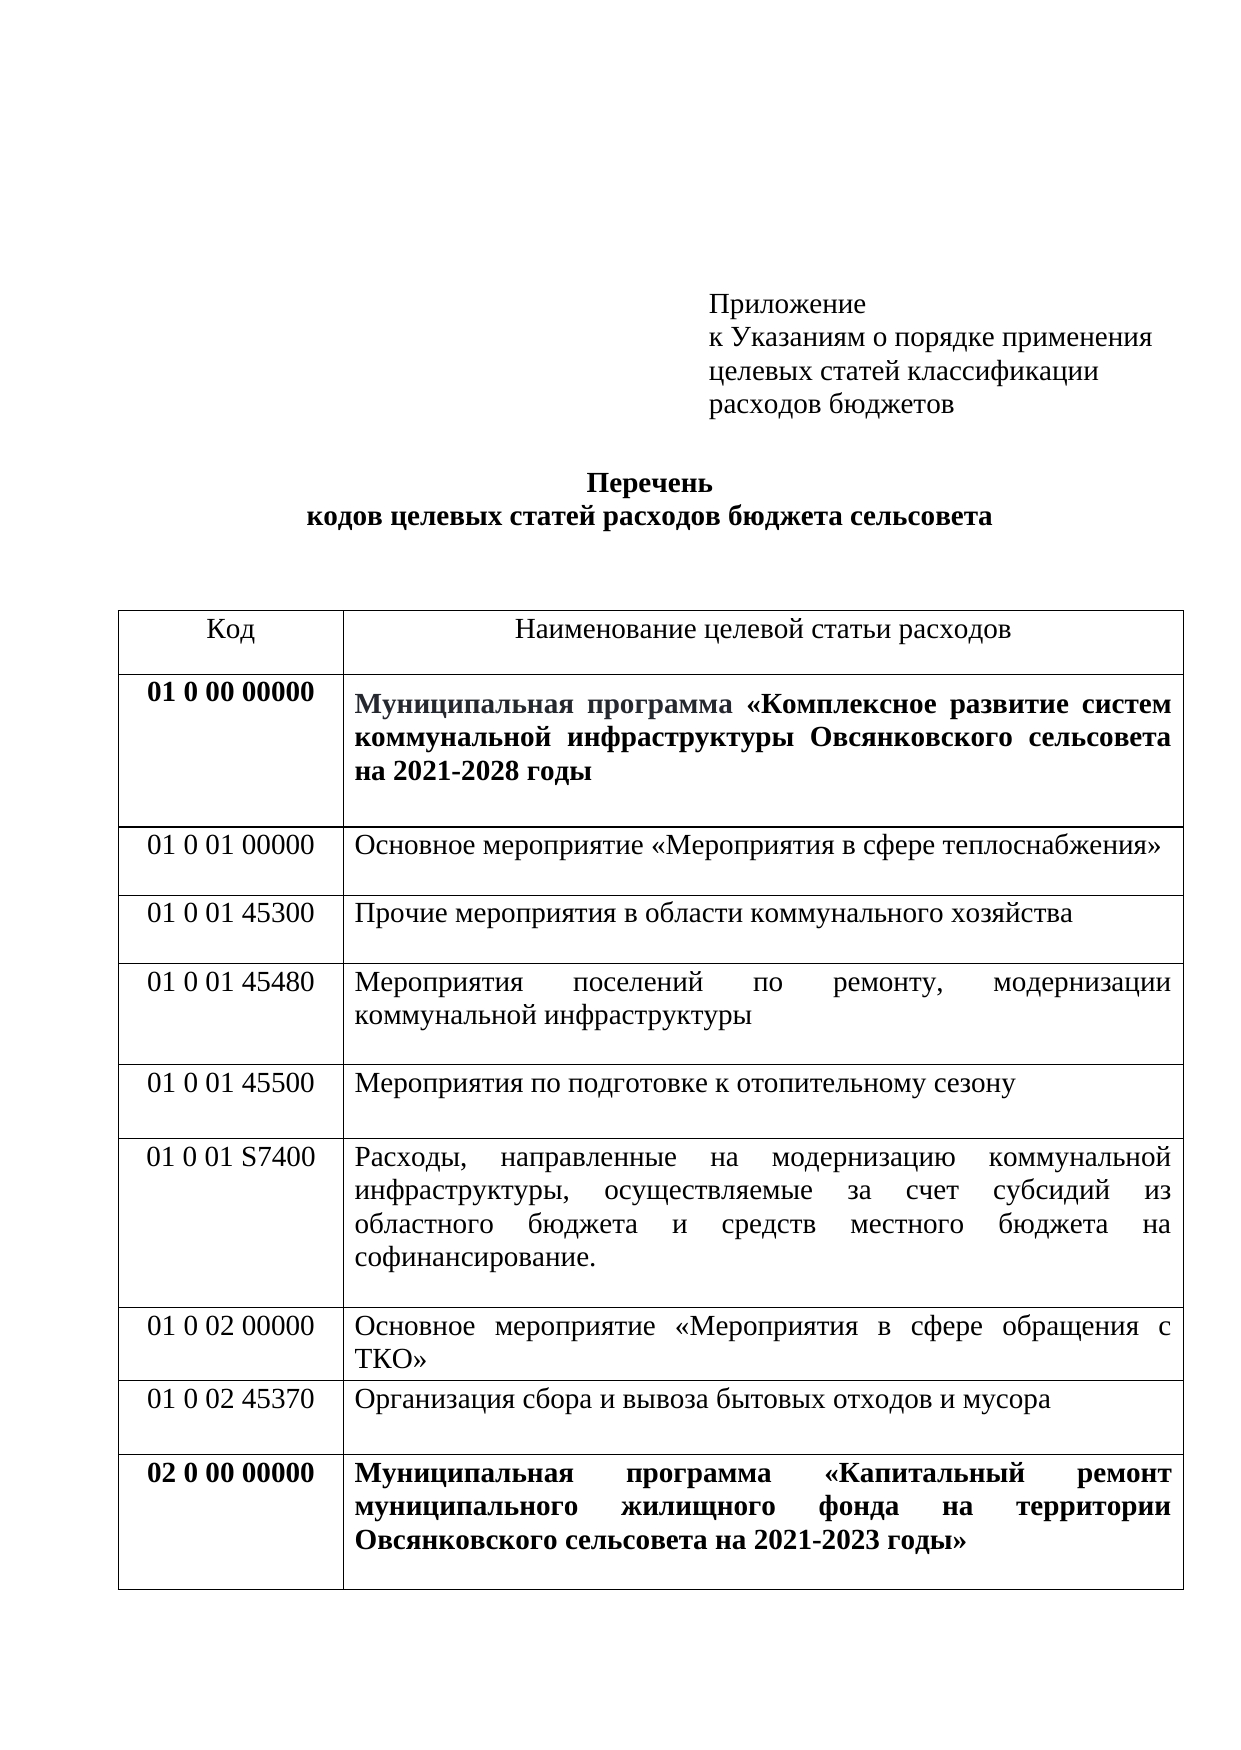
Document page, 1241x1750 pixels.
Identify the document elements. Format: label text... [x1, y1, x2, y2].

table_cell Муниципальная программа «Капитальный ремонт муниципального жилищного фонда на территории Овсянковского сельсовета на 2021-2023 годы» [344, 1455, 1183, 1589]
table_header Наименование целевой статьи расходов [344, 611, 1183, 673]
table_cell Мероприятия по подготовке к отопительному сезону [344, 1065, 1183, 1138]
table_cell 01 0 01 45480 [119, 964, 343, 1064]
table_cell 01 0 00 00000 [119, 675, 343, 826]
table_cell 01 0 02 45370 [119, 1381, 343, 1454]
table_cell Организация сбора и вывоза бытовых отходов и мусора [344, 1381, 1183, 1454]
table_cell Муниципальная программа «Комплексное развитие систем коммунальной инфраструктуры Овсянковского сельсовета на 2021-2028 годы [344, 675, 1183, 826]
table_cell Мероприятия поселений по ремонту, модернизации коммунальной инфраструктуры [344, 964, 1183, 1064]
table_cell 01 0 01 45500 [119, 1065, 343, 1138]
table_header Код [119, 611, 343, 673]
table_cell 01 0 01 S7400 [119, 1139, 343, 1307]
table_cell Основное мероприятие «Мероприятия в сфере теплоснабжения» [344, 828, 1183, 894]
text к Указаниям о порядке применения целевых статей классификации расходов бюджетов [709, 319, 1181, 420]
table_cell Прочие мероприятия в области коммунального хозяйства [344, 896, 1183, 963]
table_cell 01 0 01 45300 [119, 896, 343, 963]
table_cell 02 0 00 00000 [119, 1455, 343, 1589]
subtitle Перечень кодов целевых статей расходов бюджета сельсовета [118, 465, 1181, 532]
table_cell 01 0 02 00000 [119, 1308, 343, 1380]
table_cell Расходы, направленные на модернизацию коммунальной инфраструктуры, осуществляемые за счет субсидий из областного бюджета и средств местного бюджета на софинансирование. [344, 1139, 1183, 1307]
table_cell Основное мероприятие «Мероприятия в сфере обращения с ТКО» [344, 1308, 1183, 1380]
text Приложение [709, 286, 1181, 319]
table_cell 01 0 01 00000 [119, 828, 343, 894]
